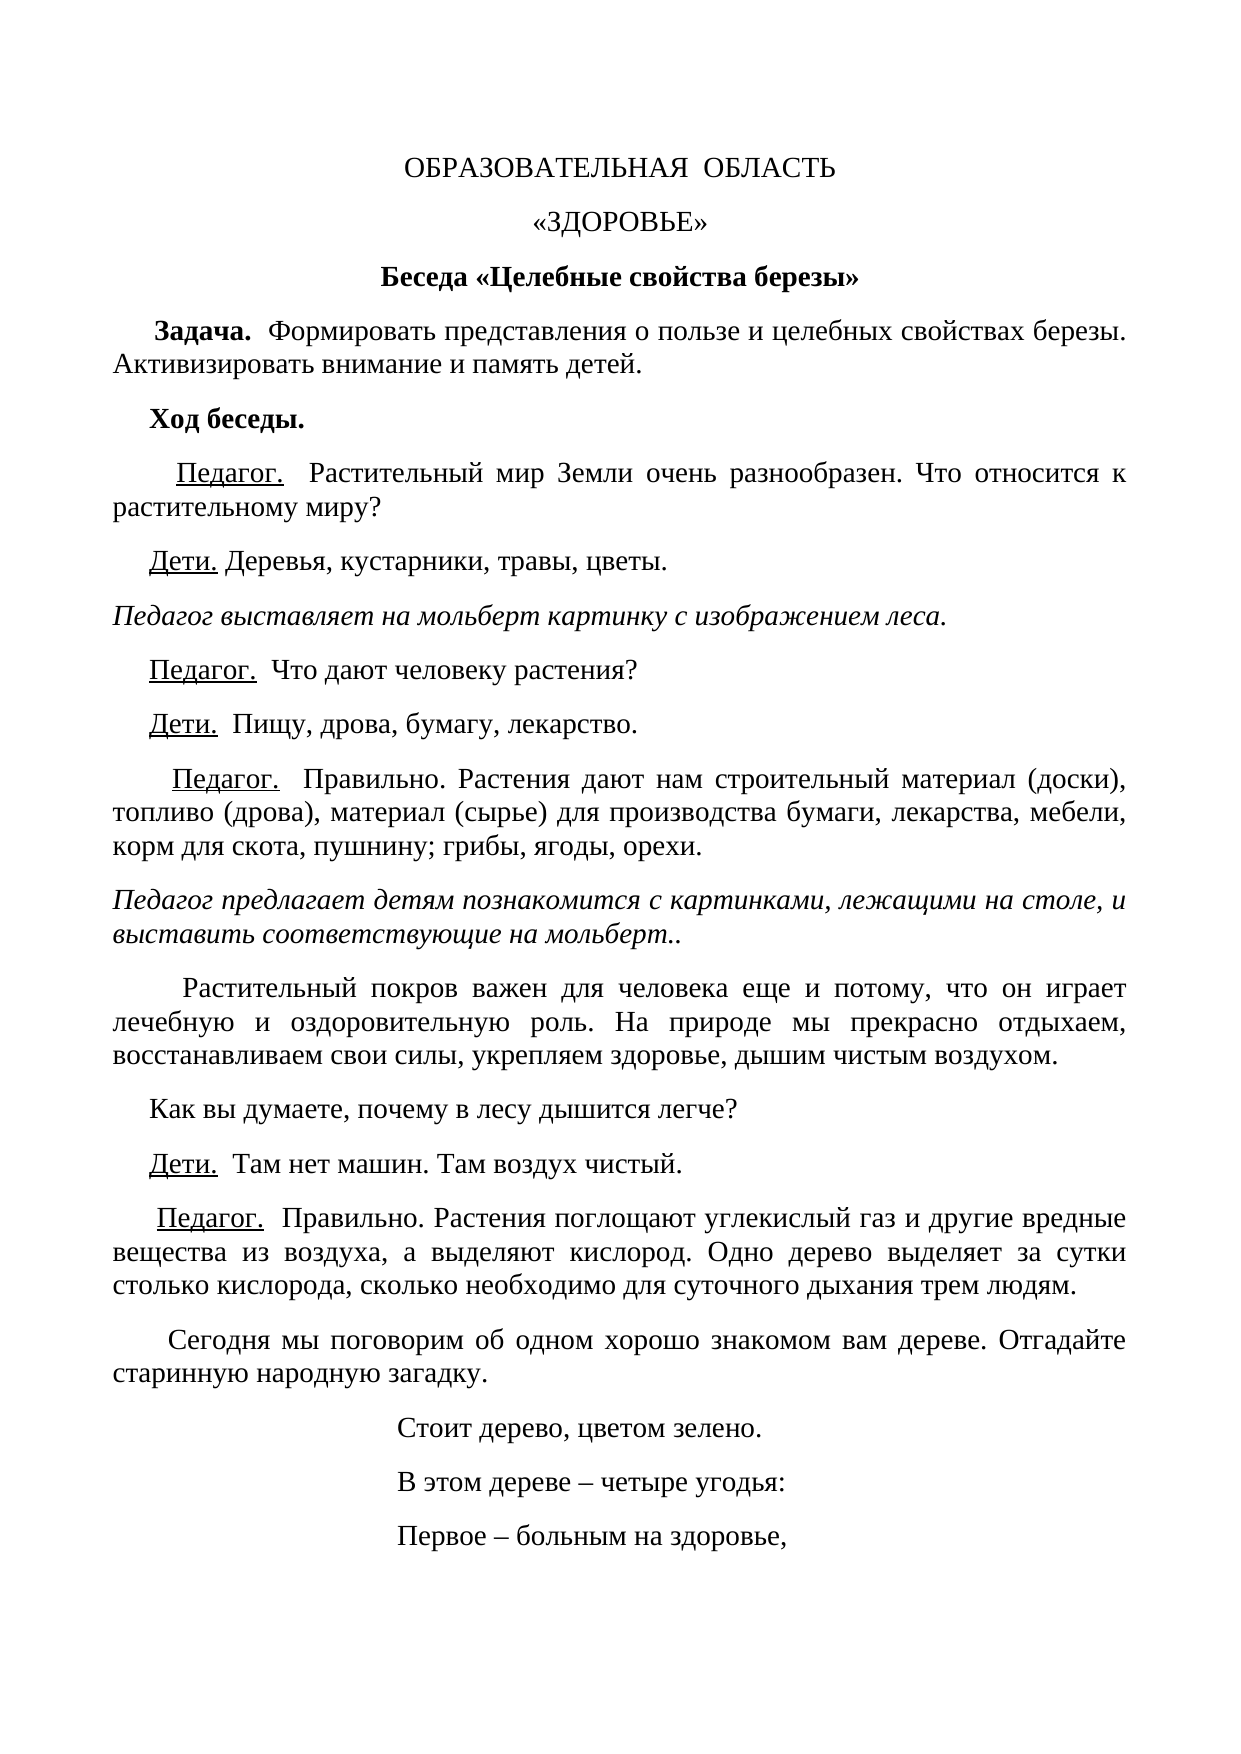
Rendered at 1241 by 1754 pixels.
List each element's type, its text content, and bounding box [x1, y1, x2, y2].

text Сегодня мы поговорим об одном хорошо знакомом вам дереве. Отгадайте старинную народную загадку. [112, 1322, 1128, 1389]
text ОБРАЗОВАТЕЛЬНАЯ ОБЛАСТЬ [112, 150, 1128, 183]
text «ЗДОРОВЬЕ» [112, 204, 1128, 238]
text Педагог предлагает детям познакомится с картинками, лежащими на столе, и выставить соответствующие на мольберт.. [112, 882, 1128, 949]
text Как вы думаете, почему в лесу дышится легче? [112, 1092, 1128, 1125]
text В этом дереве – четыре угодья: [112, 1464, 1128, 1498]
text Педагог. Что дают человеку растения? [112, 652, 1128, 686]
text Дети. Деревья, кустарники, травы, цветы. [112, 543, 1128, 577]
text Задача. Формировать представления о пользе и целебных свойствах березы. Активизировать внимание и память детей. [112, 313, 1128, 380]
text Педагог. Растительный мир Земли очень разнообразен. Что относится к растительному миру? [112, 455, 1128, 522]
text Беседа «Целебные свойства березы» [112, 259, 1128, 292]
text Дети. Пищу, дрова, бумагу, лекарство. [112, 706, 1128, 740]
text Педагог выставляет на мольберт картинку с изображением леса. [112, 598, 1128, 631]
text Стоит дерево, цветом зелено. [112, 1410, 1128, 1443]
text Педагог. Правильно. Растения дают нам строительный материал (доски), топливо (дрова), материал (сырье) для производства бумаги, лекарства, мебели, корм для скота, пушнину; грибы, ягоды, орехи. [112, 761, 1128, 861]
text Растительный покров важен для человека еще и потому, что он играет лечебную и оздоровительную роль. На природе мы прекрасно отдыхаем, восстанавливаем свои силы, укрепляем здоровье, дышим чистым воздухом. [112, 970, 1128, 1071]
text Педагог. Правильно. Растения поглощают углекислый газ и другие вредные вещества из воздуха, а выделяют кислород. Одно дерево выделяет за сутки столько кислорода, сколько необходимо для суточного дыхания трем людям. [112, 1200, 1128, 1301]
text Первое – больным на здоровье, [112, 1518, 1128, 1552]
text Ход беседы. [112, 401, 1128, 434]
text Дети. Там нет машин. Там воздух чистый. [112, 1146, 1128, 1179]
